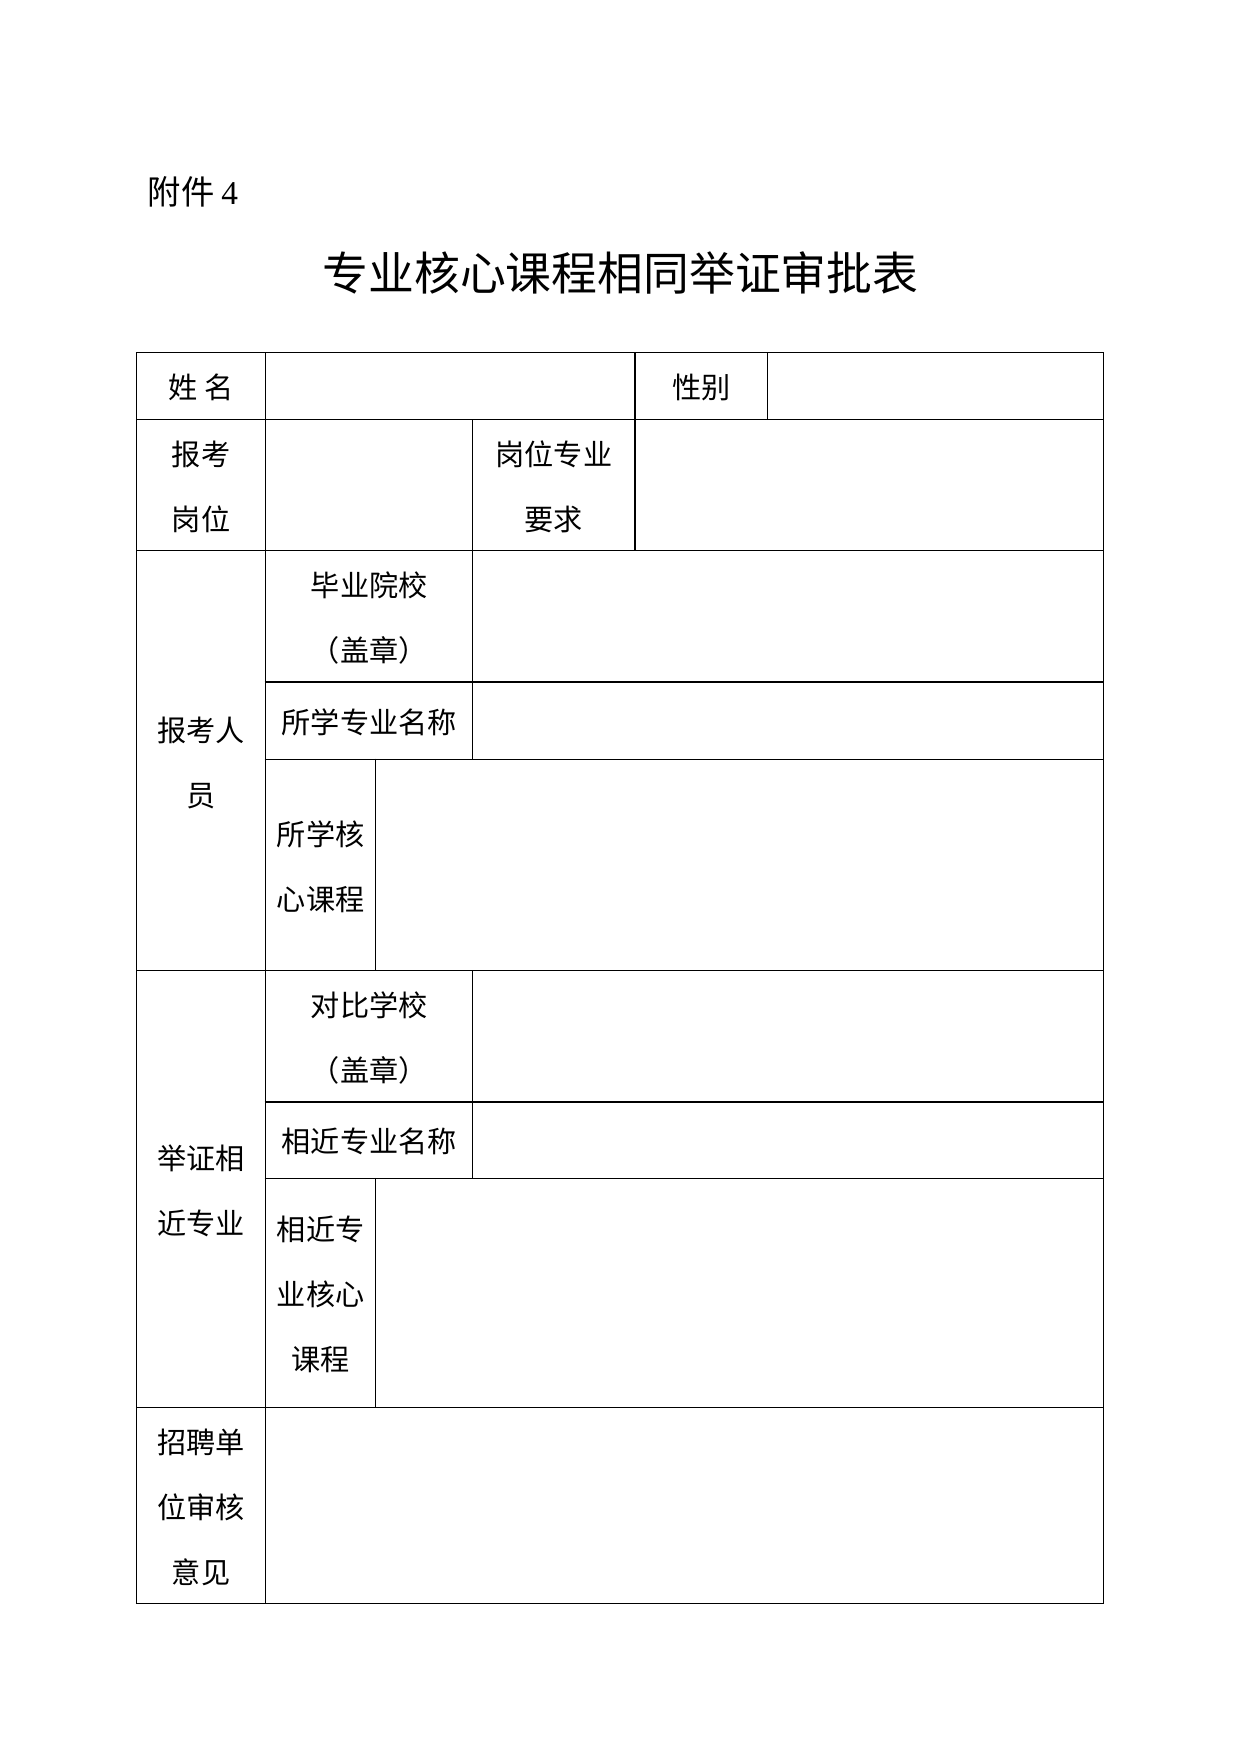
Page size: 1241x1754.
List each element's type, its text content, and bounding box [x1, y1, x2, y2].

table_cell [473, 683, 1103, 758]
text 附件4 [148, 157, 1092, 222]
table_cell 毕业院校 （盖章） [266, 551, 472, 681]
table_cell [473, 971, 1103, 1101]
table_cell 报考人员 [137, 551, 265, 970]
table_header 姓 名 [137, 353, 265, 419]
table_header 性别 [636, 353, 767, 419]
table_cell [266, 420, 472, 550]
table_cell [473, 1103, 1103, 1178]
table_cell 举证相近专业 [137, 971, 265, 1407]
table_cell 相近专业名称 [266, 1103, 472, 1178]
table_cell 招聘单位审核意见 [137, 1408, 265, 1603]
table_cell 岗位专业要求 [473, 420, 634, 550]
table_header [266, 353, 634, 419]
table_cell [376, 760, 1103, 970]
table_cell 对比学校 （盖章） [266, 971, 472, 1101]
table_cell [376, 1179, 1103, 1407]
table_header [768, 353, 1103, 419]
table_cell 所学专业名称 [266, 683, 472, 758]
table_cell 所学核心课程 [266, 760, 375, 970]
table_cell [473, 551, 1103, 681]
table_cell 报考 岗位 [137, 420, 265, 550]
table_cell [636, 420, 1103, 550]
text 专业核心课程相同举证审批表 [148, 222, 1092, 319]
table_cell 相近专业核心课程 [266, 1179, 375, 1407]
table_cell [266, 1408, 1103, 1603]
